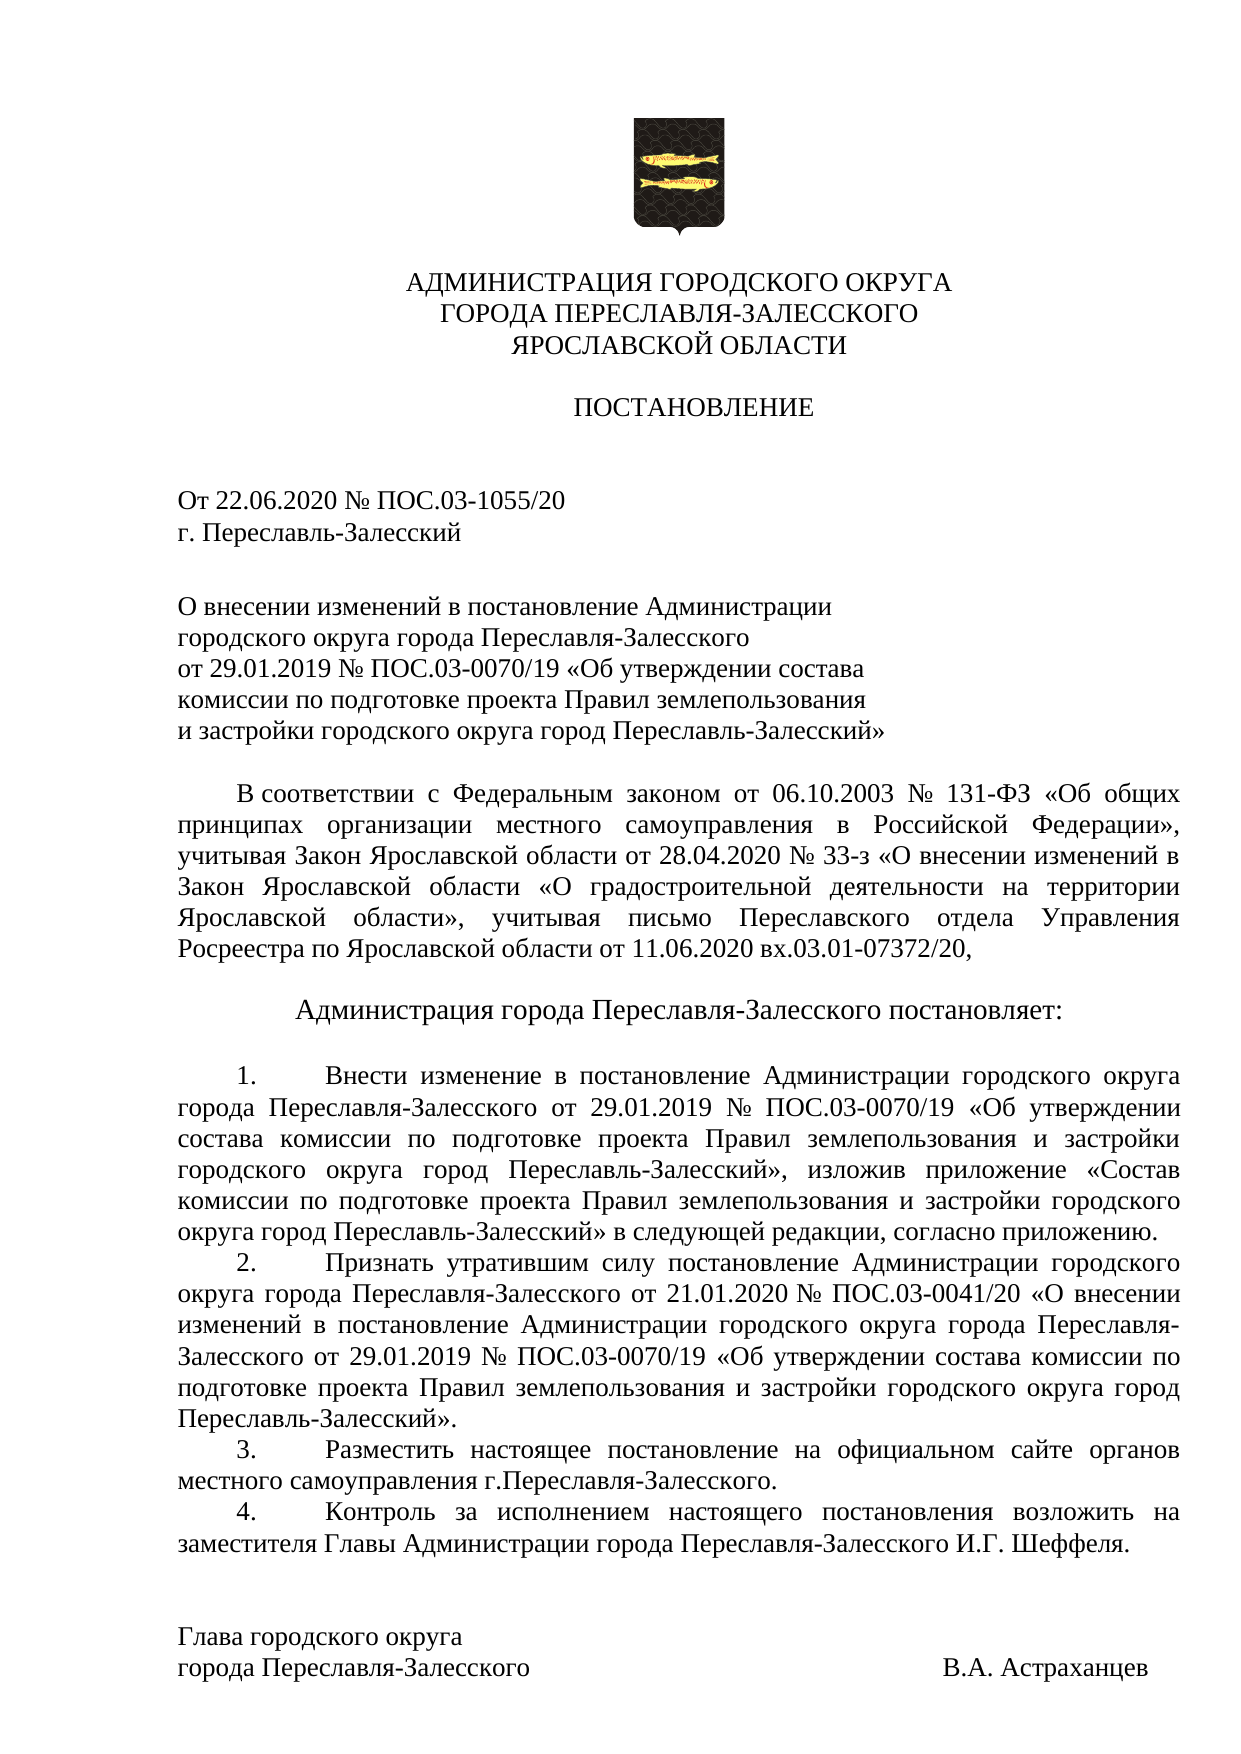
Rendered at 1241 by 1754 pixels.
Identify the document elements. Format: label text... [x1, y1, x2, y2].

text комиссии по подготовке проекта Правил землепользования [177, 683, 1181, 714]
text г. Переславль-Залесский [177, 516, 1181, 547]
text Глава городского округа [177, 1620, 1181, 1651]
text О внесении изменений в постановление Администрации [177, 590, 1181, 621]
text Администрация города Переславля-Залесского постановляет: [177, 992, 1181, 1026]
text от 29.01.2019 № ПОС.03-0070/19 «Об утверждении состава [177, 652, 1181, 683]
text ЯРОСЛАВСКОЙ ОБЛАСТИ [177, 329, 1181, 360]
list Контроль за исполнением настоящего постановления возложить на заместителя Главы Администрации города Переславля-Залесского И.Г. Шеффеля. [177, 1496, 1181, 1558]
text и застройки городского округа город Переславль-Залесский» [177, 714, 1181, 746]
list Внести изменение в постановление Администрации городского округа города Переславля-Залесского от 29.01.2019 № ПОС.03-0070/19 «Об утверждении состава комиссии по подготовке проекта Правил землепользования и застройки городского округа город Переславль-Залесский», изложив приложение «Состав комиссии по подготовке проекта Правил землепользования и застройки городского округа город Переславль-Залесский» в следующей редакции, согласно приложению. [177, 1059, 1181, 1246]
text От 22.06.2020 № ПОС.03-1055/20 [177, 484, 1181, 516]
text В соответствии с Федеральным законом от 06.10.2003 № 131-ФЗ «Об общих принципах организации местного самоуправления в Российской Федерации», учитывая Закон Ярославской области от 28.04.2020 № 33-з «О внесении изменений в Закон Ярославской области «О градостроительной деятельности на территории Ярославской области», учитывая письмо Переславского отдела Управления Росреестра по Ярославской области от 11.06.2020 вх.03.01-07372/20, [177, 777, 1181, 964]
text ПОСТАНОВЛЕНИЕ [207, 391, 1181, 422]
text городского округа города Переславля-Залесского [177, 621, 1181, 652]
list Признать утратившим силу постановление Администрации городского округа города Переславля-Залесского от 21.01.2020 № ПОС.03-0041/20 «О внесении изменений в постановление Администрации городского округа города Переславля-Залесского от 29.01.2019 № ПОС.03-0070/19 «Об утверждении состава комиссии по подготовке проекта Правил землепользования и застройки городского округа город Переславль-Залесский». [177, 1246, 1181, 1433]
text ГОРОДА ПЕРЕСЛАВЛЯ-ЗАЛЕССКОГО [177, 298, 1181, 329]
list Разместить настоящее постановление на официальном сайте органов местного самоуправления г.Переславля-Залесского. [177, 1433, 1181, 1496]
text АДМИНИСТРАЦИЯ ГОРОДСКОГО ОКРУГА [177, 266, 1181, 298]
text города Переславля-Залесского В.А. Астраханцев [177, 1651, 1181, 1682]
